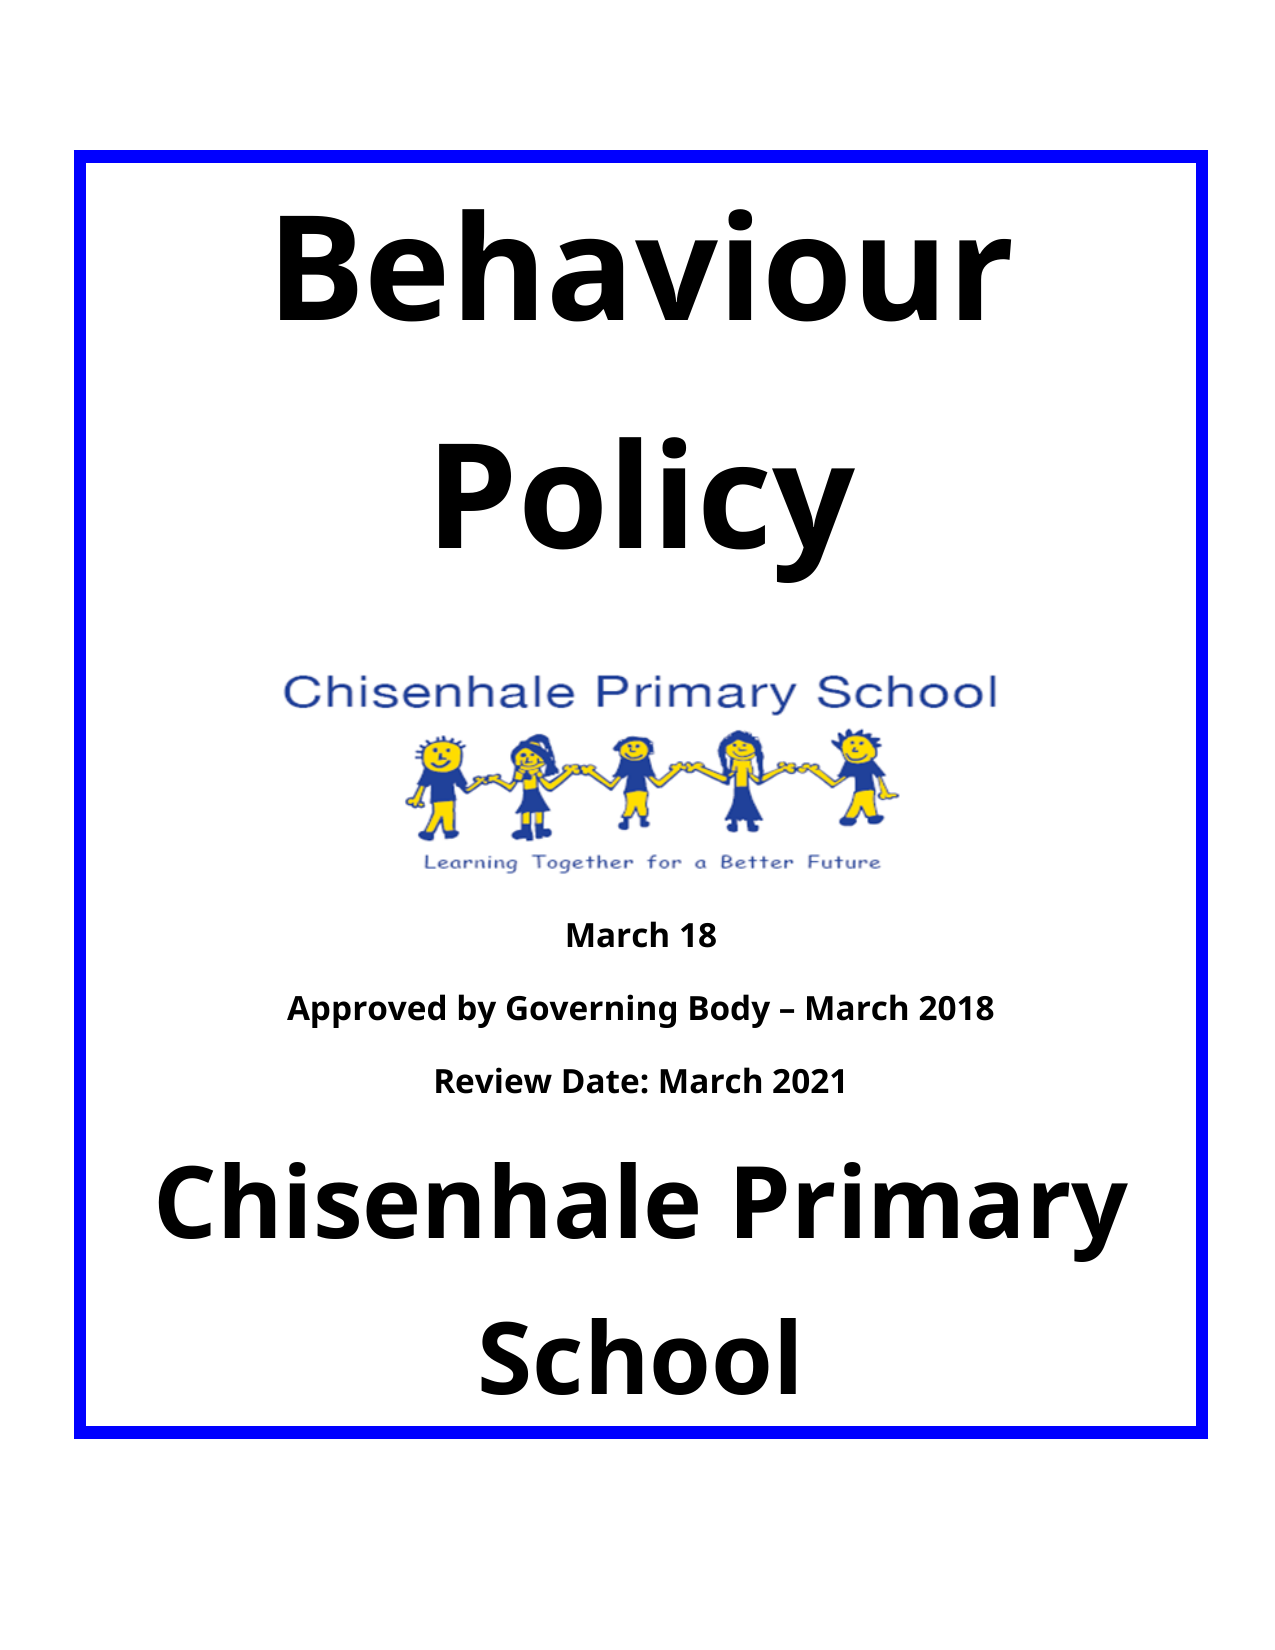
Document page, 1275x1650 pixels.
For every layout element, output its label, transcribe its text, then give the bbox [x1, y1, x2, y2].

text Chisenhale Primary School [86, 1117, 1196, 1426]
text Approved by Governing Body – March 2018 [86, 971, 1196, 1031]
text Review Date: March 2021 [86, 1043, 1196, 1103]
text March 18 [86, 897, 1196, 957]
text Behaviour Policy [86, 163, 1196, 592]
